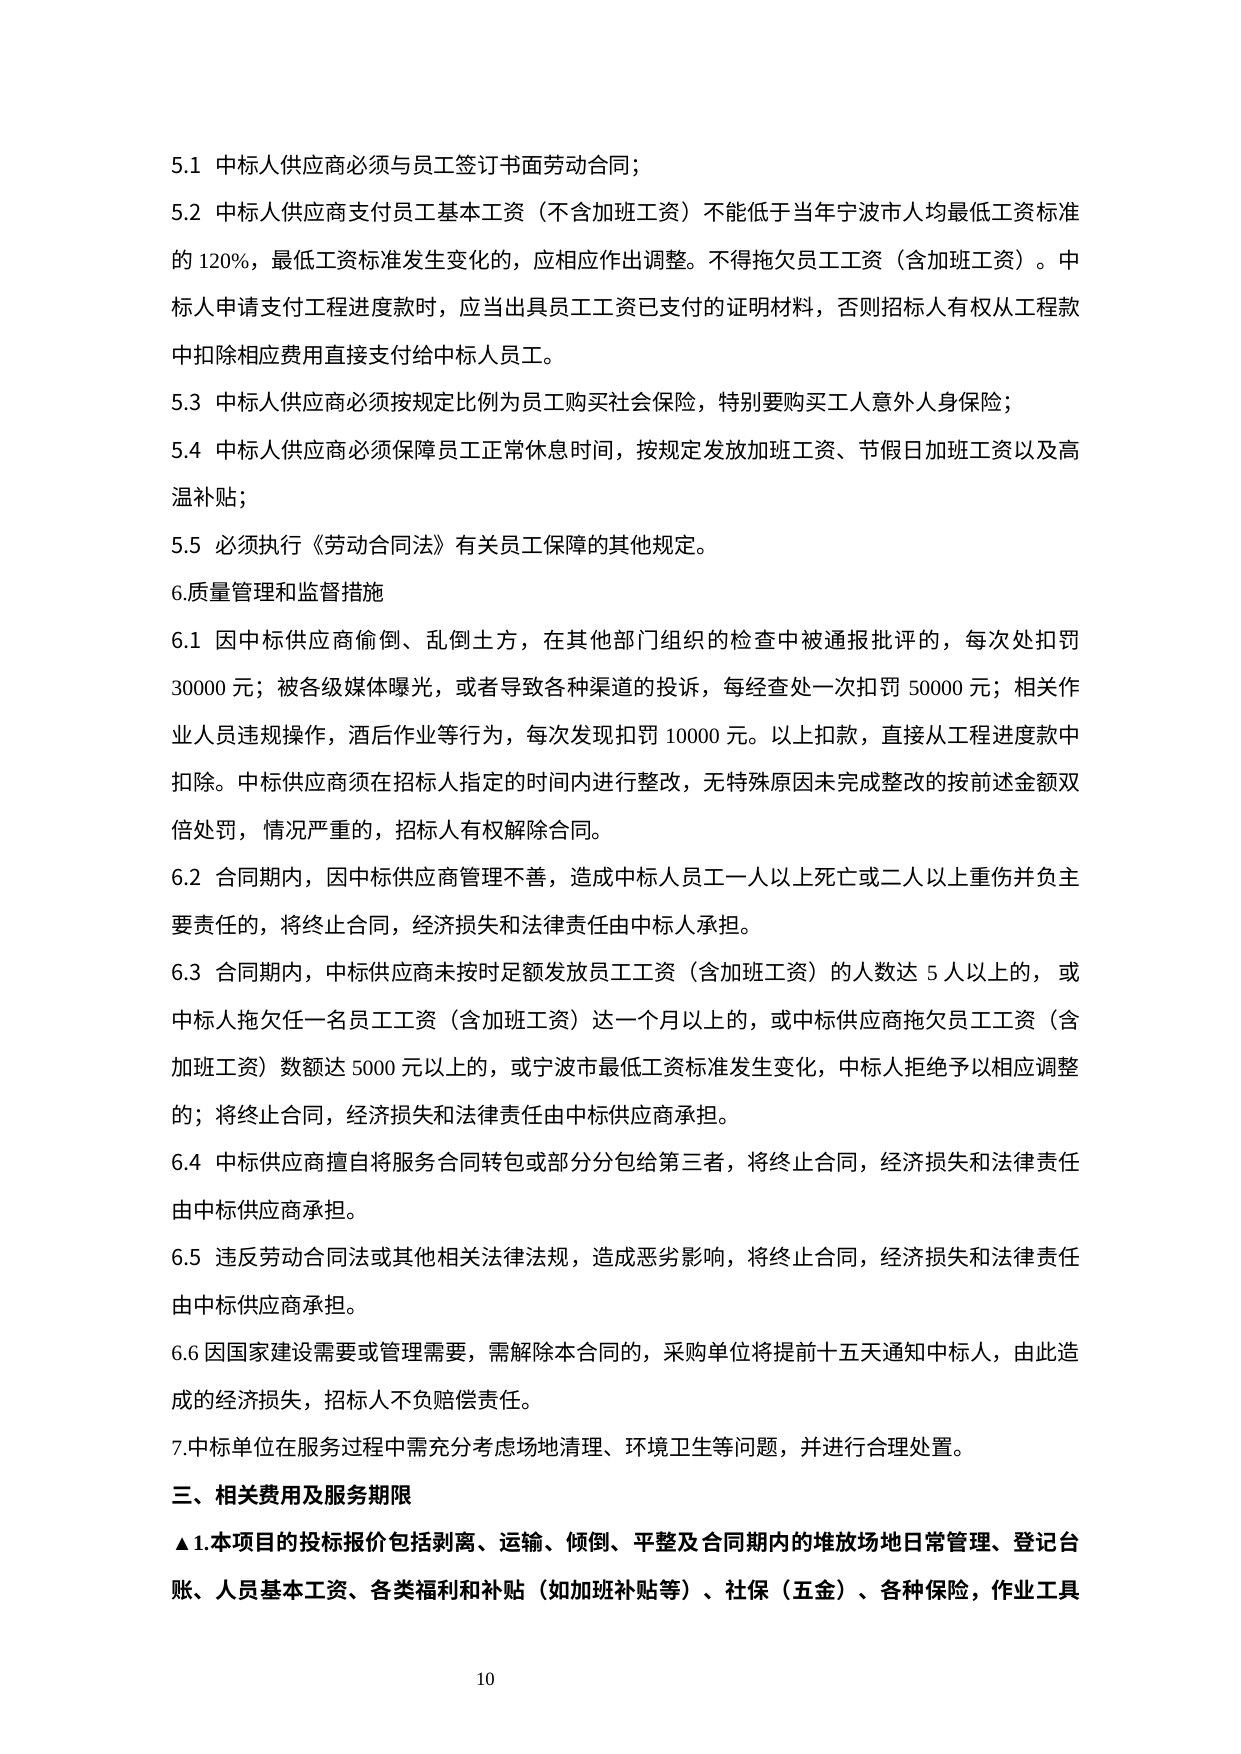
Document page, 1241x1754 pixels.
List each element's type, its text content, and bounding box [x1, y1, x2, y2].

list 因中标供应商偷倒、乱倒土方，在其他部门组织的检查中被通报批评的，每次处扣罚30000 元；被各级媒体曝光，或者导致各种渠道的投诉，每经查处一次扣罚 50000 元；相关作业人员违规操作，酒后作业等行为，每次发现扣罚 10000 元。以上扣款，直接从工程进度款中扣除。中标供应商须在招标人指定的时间内进行整改，无特殊原因未完成整改的按前述金额双倍处罚， 情况严重的，招标人有权解除合同。 [171, 623, 1081, 844]
list 中标供应商擅自将服务合同转包或部分分包给第三者，将终止合同，经济损失和法律责任由中标供应商承担。 [171, 1145, 1081, 1224]
list 中标人供应商支付员工基本工资（不含加班工资）不能低于当年宁波市人均最低工资标准的 120%，最低工资标准发生变化的，应相应作出调整。不得拖欠员工工资（含加班工资）。中标人申请支付工程进度款时，应当出具员工工资已支付的证明材料，否则招标人有权从工程款中扣除相应费用直接支付给中标人员工。 [171, 195, 1081, 369]
list 中标人供应商必须与员工签订书面劳动合同； [171, 148, 1081, 179]
text 7.中标单位在服务过程中需充分考虑场地清理、环境卫生等问题，并进行合理处置。 [171, 1430, 1081, 1462]
text 6.质量管理和监督措施 [171, 575, 1081, 607]
list 合同期内，中标供应商未按时足额发放员工工资（含加班工资）的人数达 5 人以上的， 或中标人拖欠任一名员工工资（含加班工资）达一个月以上的，或中标供应商拖欠员工工资（含加班工资）数额达 5000 元以上的，或宁波市最低工资标准发生变化，中标人拒绝予以相应调整的；将终止合同，经济损失和法律责任由中标供应商承担。 [171, 955, 1081, 1129]
text 三、相关费用及服务期限 [171, 1478, 1081, 1509]
list 违反劳动合同法或其他相关法律法规，造成恶劣影响，将终止合同，经济损失和法律责任由中标供应商承担。 [171, 1240, 1081, 1319]
text 6.6 因国家建设需要或管理需要，需解除本合同的，采购单位将提前十五天通知中标人，由此造成的经济损失，招标人不负赔偿责任。 [171, 1335, 1081, 1414]
list 中标人供应商必须保障员工正常休息时间，按规定发放加班工资、节假日加班工资以及高温补贴； [171, 433, 1081, 512]
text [171, 1525, 1081, 1604]
list 必须执行《劳动合同法》有关员工保障的其他规定。 [171, 528, 1081, 559]
list 中标人供应商必须按规定比例为员工购买社会保险，特别要购买工人意外人身保险； [171, 385, 1081, 417]
list 合同期内，因中标供应商管理不善，造成中标人员工一人以上死亡或二人以上重伤并负主要责任的，将终止合同，经济损失和法律责任由中标人承担。 [171, 860, 1081, 939]
